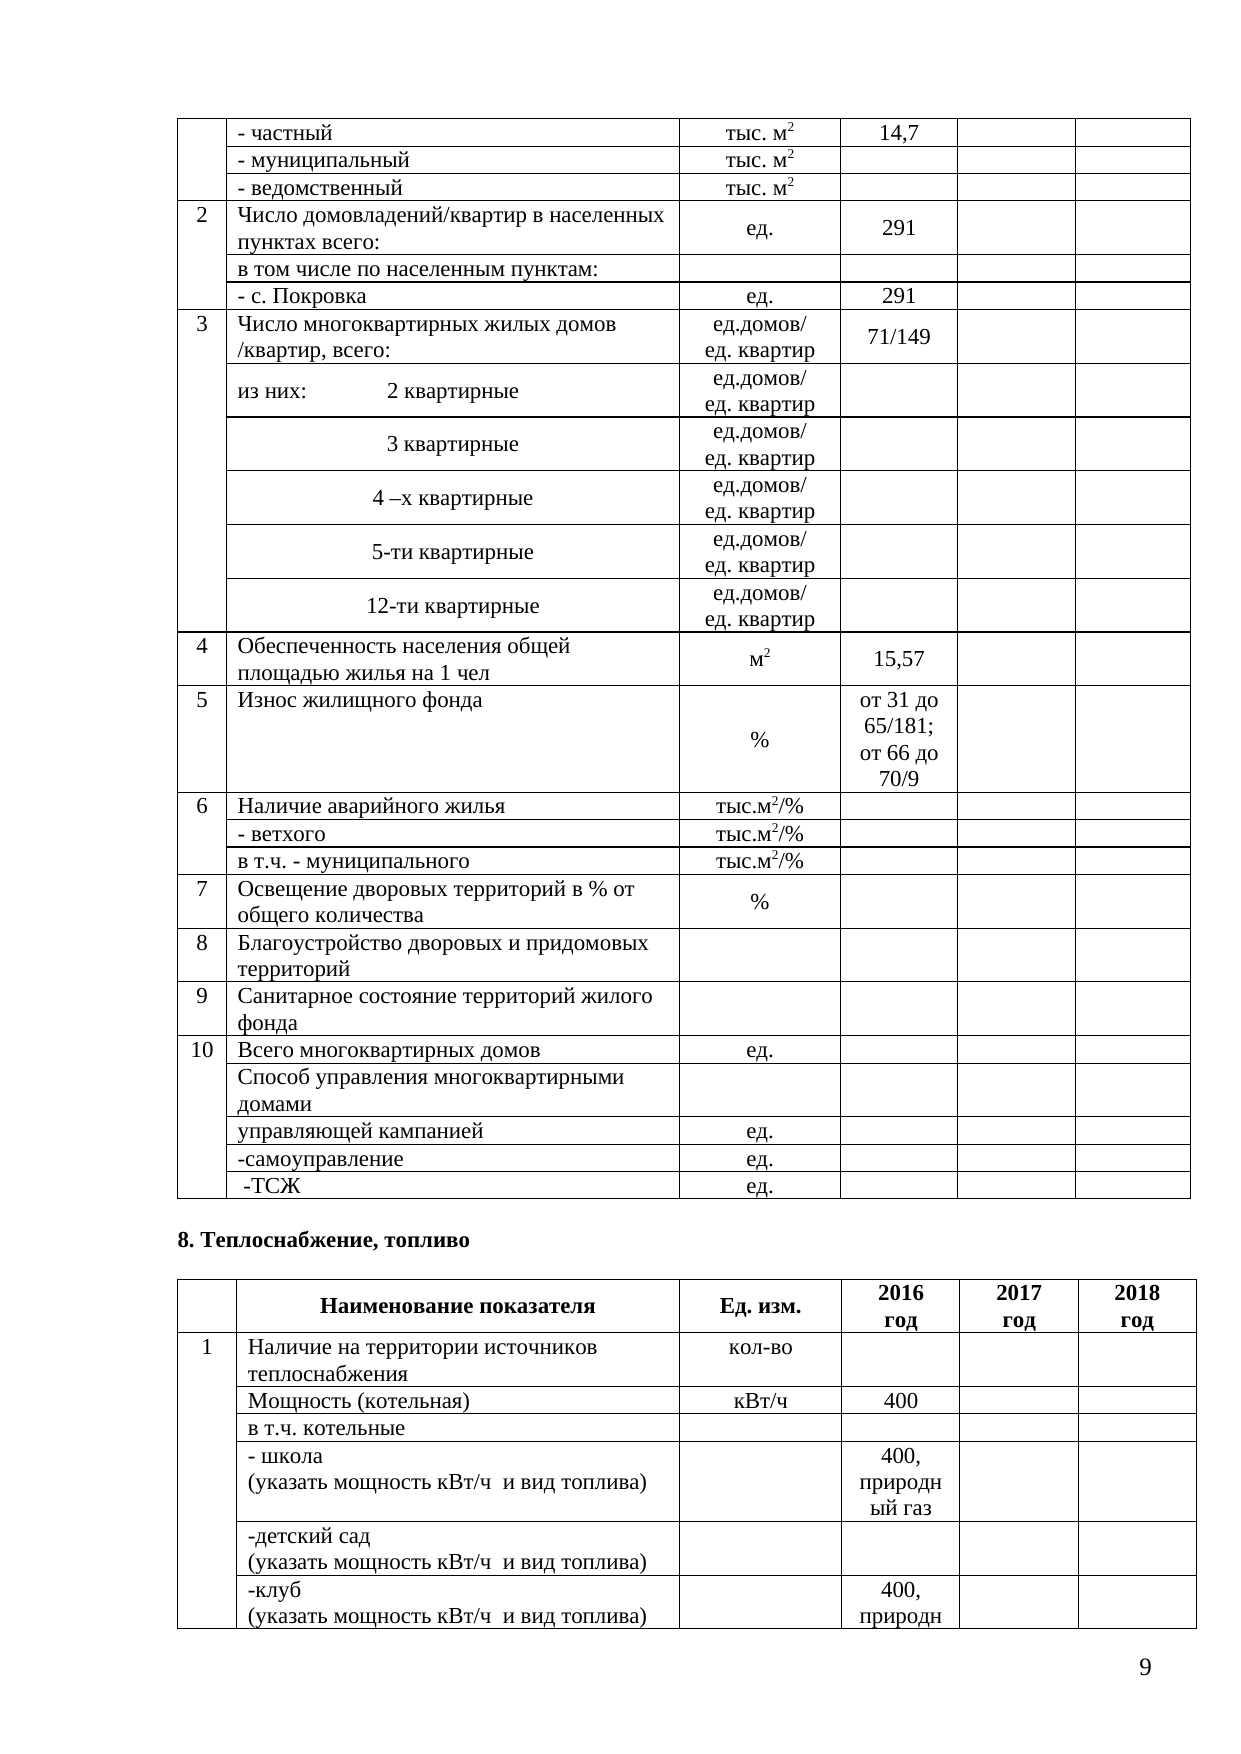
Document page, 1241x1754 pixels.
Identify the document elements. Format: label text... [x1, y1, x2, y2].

table_cell ед. [680, 1145, 840, 1171]
table_cell [958, 820, 1075, 846]
text 8. Теплоснабжение, топливо [177, 1226, 1152, 1252]
table_cell Наличие на территории источников теплоснабжения [237, 1333, 679, 1386]
table_cell [841, 255, 957, 281]
table_cell -ТСЖ [227, 1172, 679, 1198]
table_cell [958, 174, 1075, 200]
table_cell ед.домов/ ед. квартир [680, 418, 840, 470]
table_cell из них: 2 квартирные [227, 364, 679, 416]
table_cell ед.домов/ ед. квартир [680, 525, 840, 578]
table_cell 15,57 [841, 633, 957, 685]
table_cell [958, 310, 1075, 363]
table_cell [680, 255, 840, 281]
table_cell ед. [680, 201, 840, 254]
table_cell [1076, 1145, 1190, 1171]
table_cell 4 [178, 633, 226, 685]
table_cell [842, 1414, 959, 1441]
table_cell 12-ти квартирные [227, 579, 679, 631]
table_cell 2 [178, 201, 226, 309]
table_cell Способ управления многоквартирными домами [227, 1064, 679, 1116]
table_cell Благоустройство дворовых и придомовых территорий [227, 929, 679, 981]
table_cell [680, 1442, 841, 1521]
table_cell [1076, 255, 1190, 281]
table_cell от 31 до 65/181; от 66 до 70/9 [841, 686, 957, 792]
table_cell Наличие аварийного жилья [227, 793, 679, 819]
table_cell ед. [680, 1036, 840, 1062]
table_cell тыс.м2/% [680, 848, 840, 874]
table_cell [841, 1036, 957, 1062]
table_cell [841, 418, 957, 470]
table_cell [841, 525, 957, 578]
table_cell Число многоквартирных жилых домов /квартир, всего: [227, 310, 679, 363]
table_cell [841, 848, 957, 874]
table_cell [680, 929, 840, 981]
table_cell 3 [178, 310, 226, 631]
table_header Наименование показателя [237, 1280, 679, 1332]
table_cell [1076, 793, 1190, 819]
table_cell [1076, 119, 1190, 146]
table_cell управляющей кампанией [227, 1117, 679, 1143]
table_cell [841, 1172, 957, 1198]
table_cell тыс. м2 [680, 174, 840, 200]
table_cell 5-ти квартирные [227, 525, 679, 578]
table_cell 1 [178, 1333, 236, 1628]
table_cell 14,7 [841, 119, 957, 146]
table_header 2018 год [1079, 1280, 1196, 1332]
table_cell 8 [178, 929, 226, 981]
table_cell % [680, 686, 840, 792]
table_cell [842, 1333, 959, 1386]
table_cell 291 [841, 283, 957, 309]
table_cell [958, 283, 1075, 309]
table_cell [1076, 1036, 1190, 1062]
table_cell [1076, 201, 1190, 254]
table_cell [960, 1522, 1078, 1574]
table_cell 400, природный газ [842, 1442, 959, 1521]
table_cell [842, 1522, 959, 1574]
table_header Ед. изм. [680, 1280, 841, 1332]
table_cell Санитарное состояние территорий жилого фонда [227, 982, 679, 1035]
table_cell [680, 1576, 841, 1628]
table_cell [1079, 1522, 1196, 1574]
table_cell тыс.м2/% [680, 820, 840, 846]
table_cell [841, 1145, 957, 1171]
table_cell [841, 147, 957, 173]
table_cell ед.домов/ ед. квартир [680, 364, 840, 416]
table_cell [958, 633, 1075, 685]
table_cell [1076, 147, 1190, 173]
table_cell [841, 174, 957, 200]
table_cell кВт/ч [680, 1387, 841, 1413]
table_cell [1076, 310, 1190, 363]
table_cell [1076, 174, 1190, 200]
table_cell Освещение дворовых территорий в % от общего количества [227, 875, 679, 927]
table_cell [958, 147, 1075, 173]
table_cell 71/149 [841, 310, 957, 363]
table_cell [958, 525, 1075, 578]
table_cell [958, 119, 1075, 146]
table_cell [958, 793, 1075, 819]
table_cell [958, 1036, 1075, 1062]
table_cell ед. [680, 1172, 840, 1198]
table_cell тыс.м2/% [680, 793, 840, 819]
table_cell [1076, 848, 1190, 874]
table_cell [1079, 1414, 1196, 1441]
table_cell [958, 255, 1075, 281]
table_cell - ведомственный [227, 174, 679, 200]
table_cell тыс. м2 [680, 147, 840, 173]
table_cell [1076, 283, 1190, 309]
table_cell [960, 1333, 1078, 1386]
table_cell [237, 1576, 679, 1628]
table_cell 5 [178, 686, 226, 792]
table_cell [958, 686, 1075, 792]
table_cell в т.ч. - муниципального [227, 848, 679, 874]
table_cell [841, 820, 957, 846]
table_cell - муниципальный [227, 147, 679, 173]
table_cell [958, 929, 1075, 981]
table_cell 10 [178, 1036, 226, 1198]
table_header 2017 год [960, 1280, 1078, 1332]
table_cell 400, природный газ [842, 1576, 959, 1628]
table_cell ед. [680, 283, 840, 309]
table_cell [1076, 579, 1190, 631]
table_cell [841, 982, 957, 1035]
table_cell ед.домов/ ед. квартир [680, 471, 840, 524]
table_cell м2 [680, 633, 840, 685]
table_cell [958, 848, 1075, 874]
table_cell [1079, 1387, 1196, 1413]
table_cell [841, 793, 957, 819]
table_cell -самоуправление [227, 1145, 679, 1171]
table_cell [960, 1387, 1078, 1413]
table_cell [958, 418, 1075, 470]
table_cell [1079, 1576, 1196, 1628]
table_cell Износ жилищного фонда [227, 686, 679, 792]
table_cell [1076, 982, 1190, 1035]
table_cell [1076, 1117, 1190, 1143]
table_cell [1076, 929, 1190, 981]
table_cell [1076, 686, 1190, 792]
table_cell [958, 364, 1075, 416]
table_cell [841, 1117, 957, 1143]
table_cell [1076, 1172, 1190, 1198]
table_cell [680, 982, 840, 1035]
table_cell в т.ч. котельные [237, 1414, 679, 1441]
table_cell [680, 1064, 840, 1116]
table_cell 9 [178, 982, 226, 1035]
table_cell -детский сад (указать мощность кВт/ч и вид топлива) [237, 1522, 679, 1574]
table_cell [958, 982, 1075, 1035]
table_cell [1076, 418, 1190, 470]
table_cell [958, 579, 1075, 631]
table_cell Число домовладений/квартир в населенных пунктах всего: [227, 201, 679, 254]
table_cell [1079, 1333, 1196, 1386]
table_cell [958, 1064, 1075, 1116]
table_cell [841, 471, 957, 524]
table_cell [1076, 364, 1190, 416]
table_header 2016 год [842, 1280, 959, 1332]
table_cell в том числе по населенным пунктам: [227, 255, 679, 281]
table_cell [680, 1522, 841, 1574]
table_cell 400 [842, 1387, 959, 1413]
table_cell [841, 579, 957, 631]
table_cell [958, 471, 1075, 524]
table_cell тыс. м2 [680, 119, 840, 146]
table_cell Мощность (котельная) [237, 1387, 679, 1413]
table_cell [1076, 875, 1190, 927]
table_cell - с. Покровка [227, 283, 679, 309]
table_cell [960, 1576, 1078, 1628]
table_cell [841, 364, 957, 416]
table_header [178, 1280, 236, 1332]
table_cell 6 [178, 793, 226, 874]
table_cell [958, 875, 1075, 927]
table_cell - ветхого [227, 820, 679, 846]
table_cell % [680, 875, 840, 927]
table_cell кол-во [680, 1333, 841, 1386]
table_cell [958, 1117, 1075, 1143]
table_cell 3 квартирные [227, 418, 679, 470]
table_cell [1076, 633, 1190, 685]
table_cell [958, 201, 1075, 254]
table_cell [960, 1442, 1078, 1521]
table_cell ед.домов/ ед. квартир [680, 310, 840, 363]
table_cell Обеспеченность населения общей площадью жилья на 1 чел [227, 633, 679, 685]
table_cell ед. [680, 1117, 840, 1143]
table_cell ед.домов/ ед. квартир [680, 579, 840, 631]
table_cell - школа (указать мощность кВт/ч и вид топлива) [237, 1442, 679, 1521]
table_cell - частный [227, 119, 679, 146]
table_cell [960, 1414, 1078, 1441]
table_cell [1079, 1442, 1196, 1521]
table_cell 291 [841, 201, 957, 254]
table_cell [958, 1172, 1075, 1198]
table_cell [1076, 820, 1190, 846]
table_cell [1076, 1064, 1190, 1116]
table_cell [1076, 525, 1190, 578]
table_cell [841, 875, 957, 927]
table_cell [841, 1064, 957, 1116]
table_cell 4 –х квартирные [227, 471, 679, 524]
table_cell Всего многоквартирных домов [227, 1036, 679, 1062]
table_cell [841, 929, 957, 981]
table_cell 7 [178, 875, 226, 927]
table_cell [1076, 471, 1190, 524]
table_cell [680, 1414, 841, 1441]
table_cell [958, 1145, 1075, 1171]
